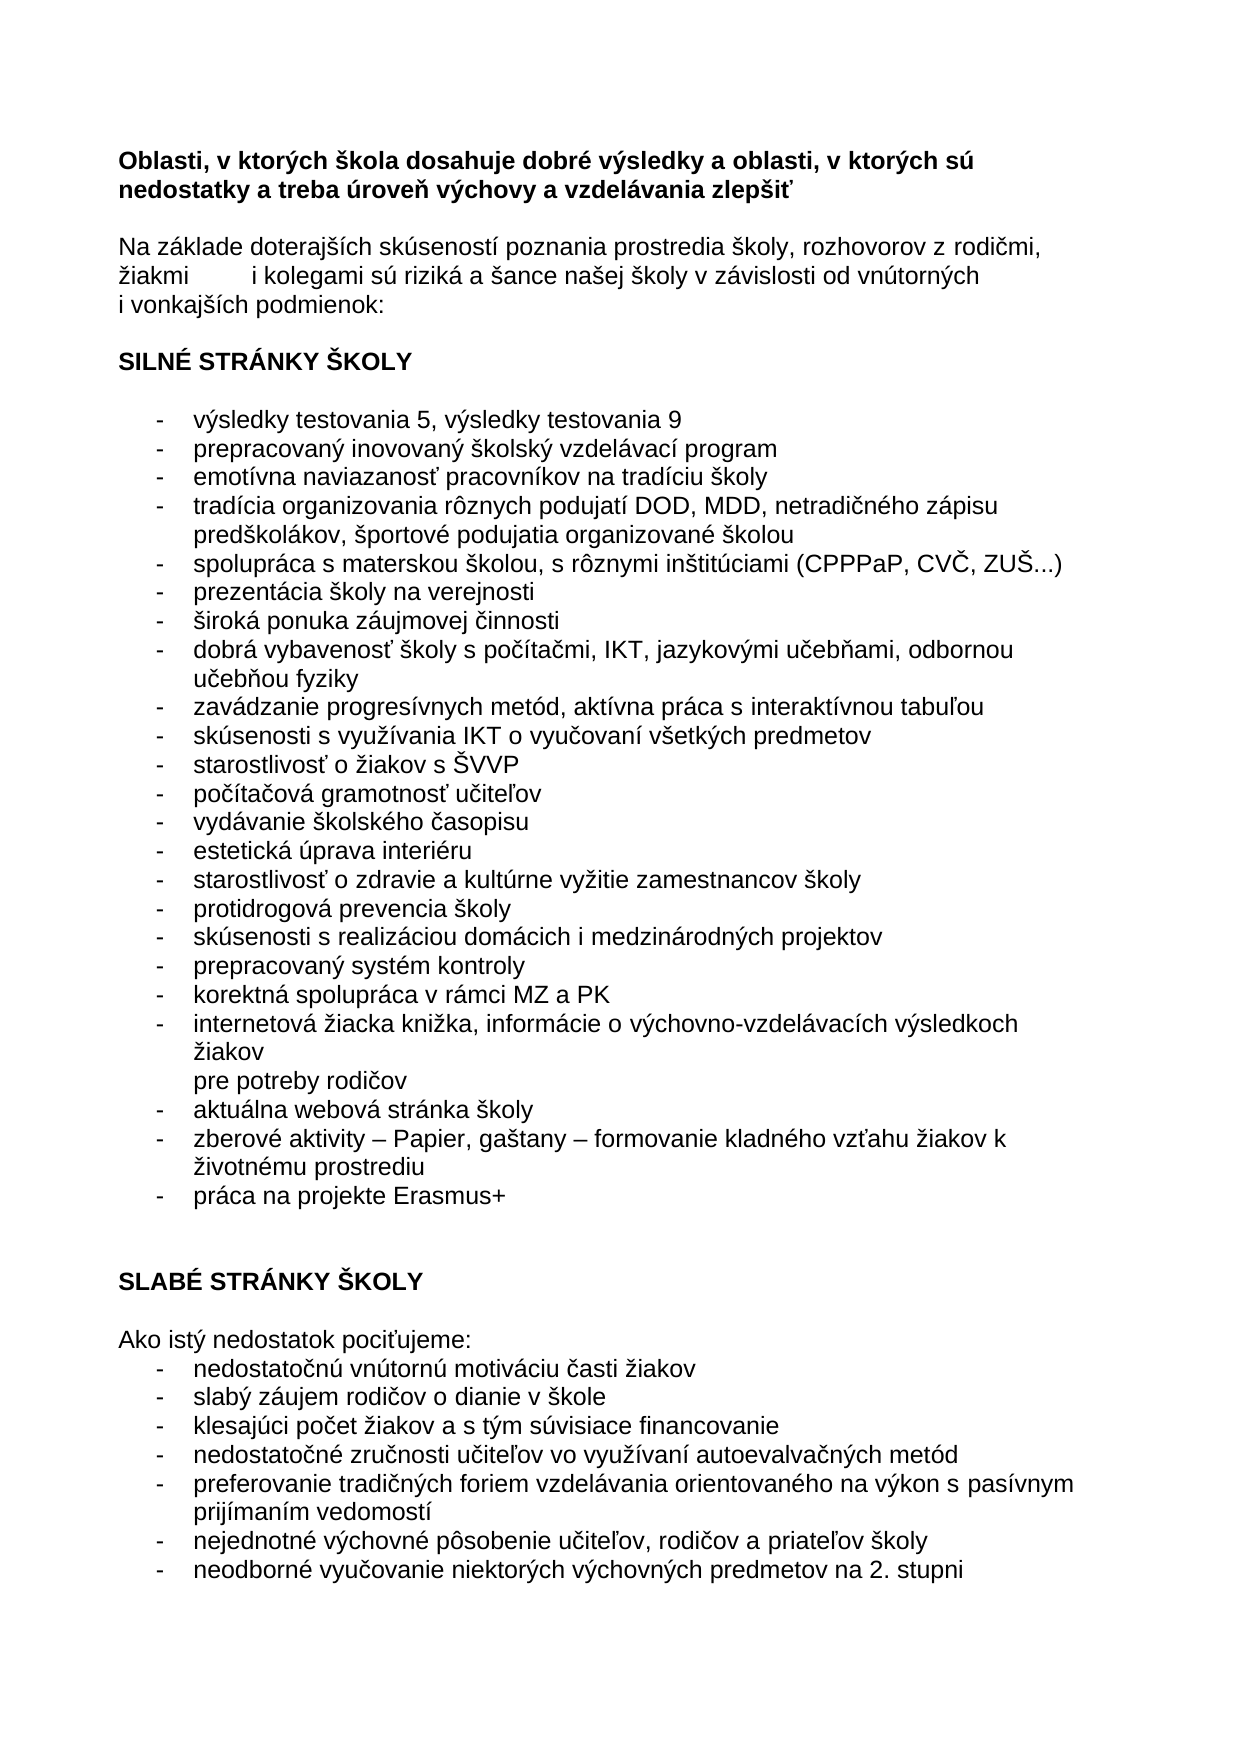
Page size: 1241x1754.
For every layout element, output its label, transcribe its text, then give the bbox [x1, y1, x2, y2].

list vydávanie školského časopisu [156, 807, 1093, 836]
text Ako istý nedostatok pociťujeme: [118, 1325, 1093, 1354]
list prepracovaný inovovaný školský vzdelávací program [156, 434, 1093, 462]
list skúsenosti s využívania IKT o vyučovaní všetkých predmetov [156, 721, 1093, 750]
list práca na projekte Erasmus+ [156, 1181, 1093, 1210]
list estetická úprava interiéru [156, 836, 1093, 865]
list internetová žiacka knižka, informácie o výchovno-vzdelávacích výsledkoch žiakov [156, 1009, 1093, 1066]
list zberové aktivity – Papier, gaštany – formovanie kladného vzťahu žiakov k životnému prostrediu [156, 1124, 1093, 1181]
list široká ponuka záujmovej činnosti [156, 606, 1093, 635]
list protidrogová prevencia školy [156, 894, 1093, 922]
list prepracovaný systém kontroly [156, 951, 1093, 980]
list skúsenosti s realizáciou domácich i medzinárodných projektov [156, 922, 1093, 951]
list nejednotné výchovné pôsobenie učiteľov, rodičov a priateľov školy [156, 1526, 1093, 1555]
list neodborné vyučovanie niektorých výchovných predmetov na 2. stupni [156, 1555, 1093, 1584]
list starostlivosť o žiakov s ŠVVP [156, 750, 1093, 779]
list spolupráca s materskou školou, s rôznymi inštitúciami (CPPPaP, CVČ, ZUŠ...) [156, 549, 1093, 577]
list klesajúci počet žiakov a s tým súvisiace financovanie [156, 1411, 1093, 1440]
list tradícia organizovania rôznych podujatí DOD, MDD, netradičného zápisu predškolákov, športové podujatia organizované školou [156, 491, 1093, 549]
text Oblasti, v ktorých škola dosahuje dobré výsledky a oblasti, v ktorých sú nedostatky a treba úroveň výchovy a vzdelávania zlepšiť [118, 146, 1093, 204]
list počítačová gramotnosť učiteľov [156, 779, 1093, 807]
list prezentácia školy na verejnosti [156, 577, 1093, 606]
text pre potreby rodičov [193, 1066, 1093, 1095]
list preferovanie tradičných foriem vzdelávania orientovaného na výkon s pasívnym prijímaním vedomostí [156, 1469, 1093, 1526]
list výsledky testovania 5, výsledky testovania 9 [156, 405, 1093, 434]
text SILNÉ STRÁNKY ŠKOLY [118, 347, 1093, 376]
text SLABÉ STRÁNKY ŠKOLY [118, 1267, 1093, 1296]
text Na základe doterajších skúseností poznania prostredia školy, rozhovorov z rodičmi, žiakmi i kolegami sú riziká a šance našej školy v závislosti od vnútorných i vonkajších podmienok: [118, 232, 1093, 319]
list emotívna naviazanosť pracovníkov na tradíciu školy [156, 462, 1093, 491]
list slabý záujem rodičov o dianie v škole [156, 1382, 1093, 1411]
list nedostatočnú vnútornú motiváciu časti žiakov [156, 1354, 1093, 1382]
list starostlivosť o zdravie a kultúrne vyžitie zamestnancov školy [156, 865, 1093, 894]
list zavádzanie progresívnych metód, aktívna práca s interaktívnou tabuľou [156, 692, 1093, 721]
list nedostatočné zručnosti učiteľov vo využívaní autoevalvačných metód [156, 1440, 1093, 1469]
list aktuálna webová stránka školy [156, 1095, 1093, 1124]
list korektná spolupráca v rámci MZ a PK [156, 980, 1093, 1009]
list dobrá vybavenosť školy s počítačmi, IKT, jazykovými učebňami, odbornou učebňou fyziky [156, 635, 1093, 692]
